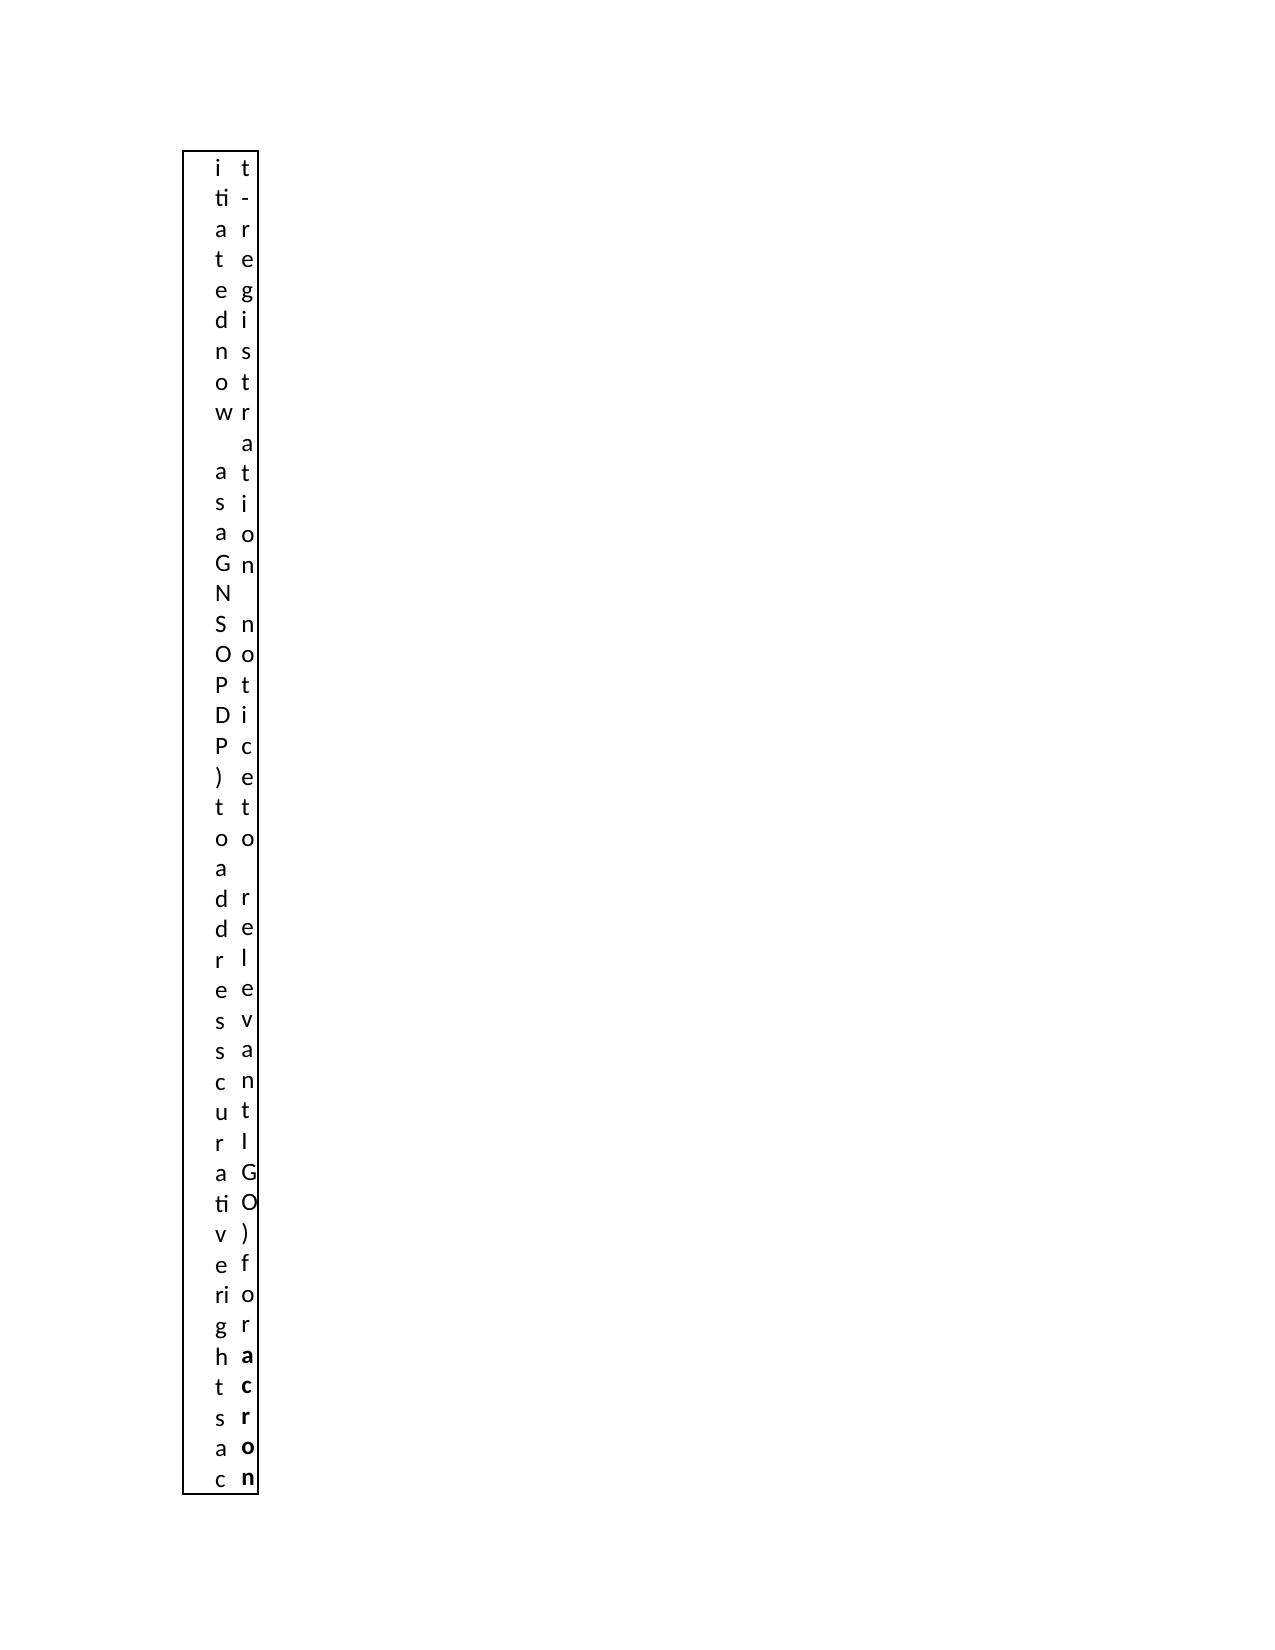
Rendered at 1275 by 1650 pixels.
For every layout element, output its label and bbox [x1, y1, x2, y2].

table_cell [236, 152, 257, 1493]
table_cell [184, 152, 210, 1493]
table_cell [210, 152, 236, 1493]
